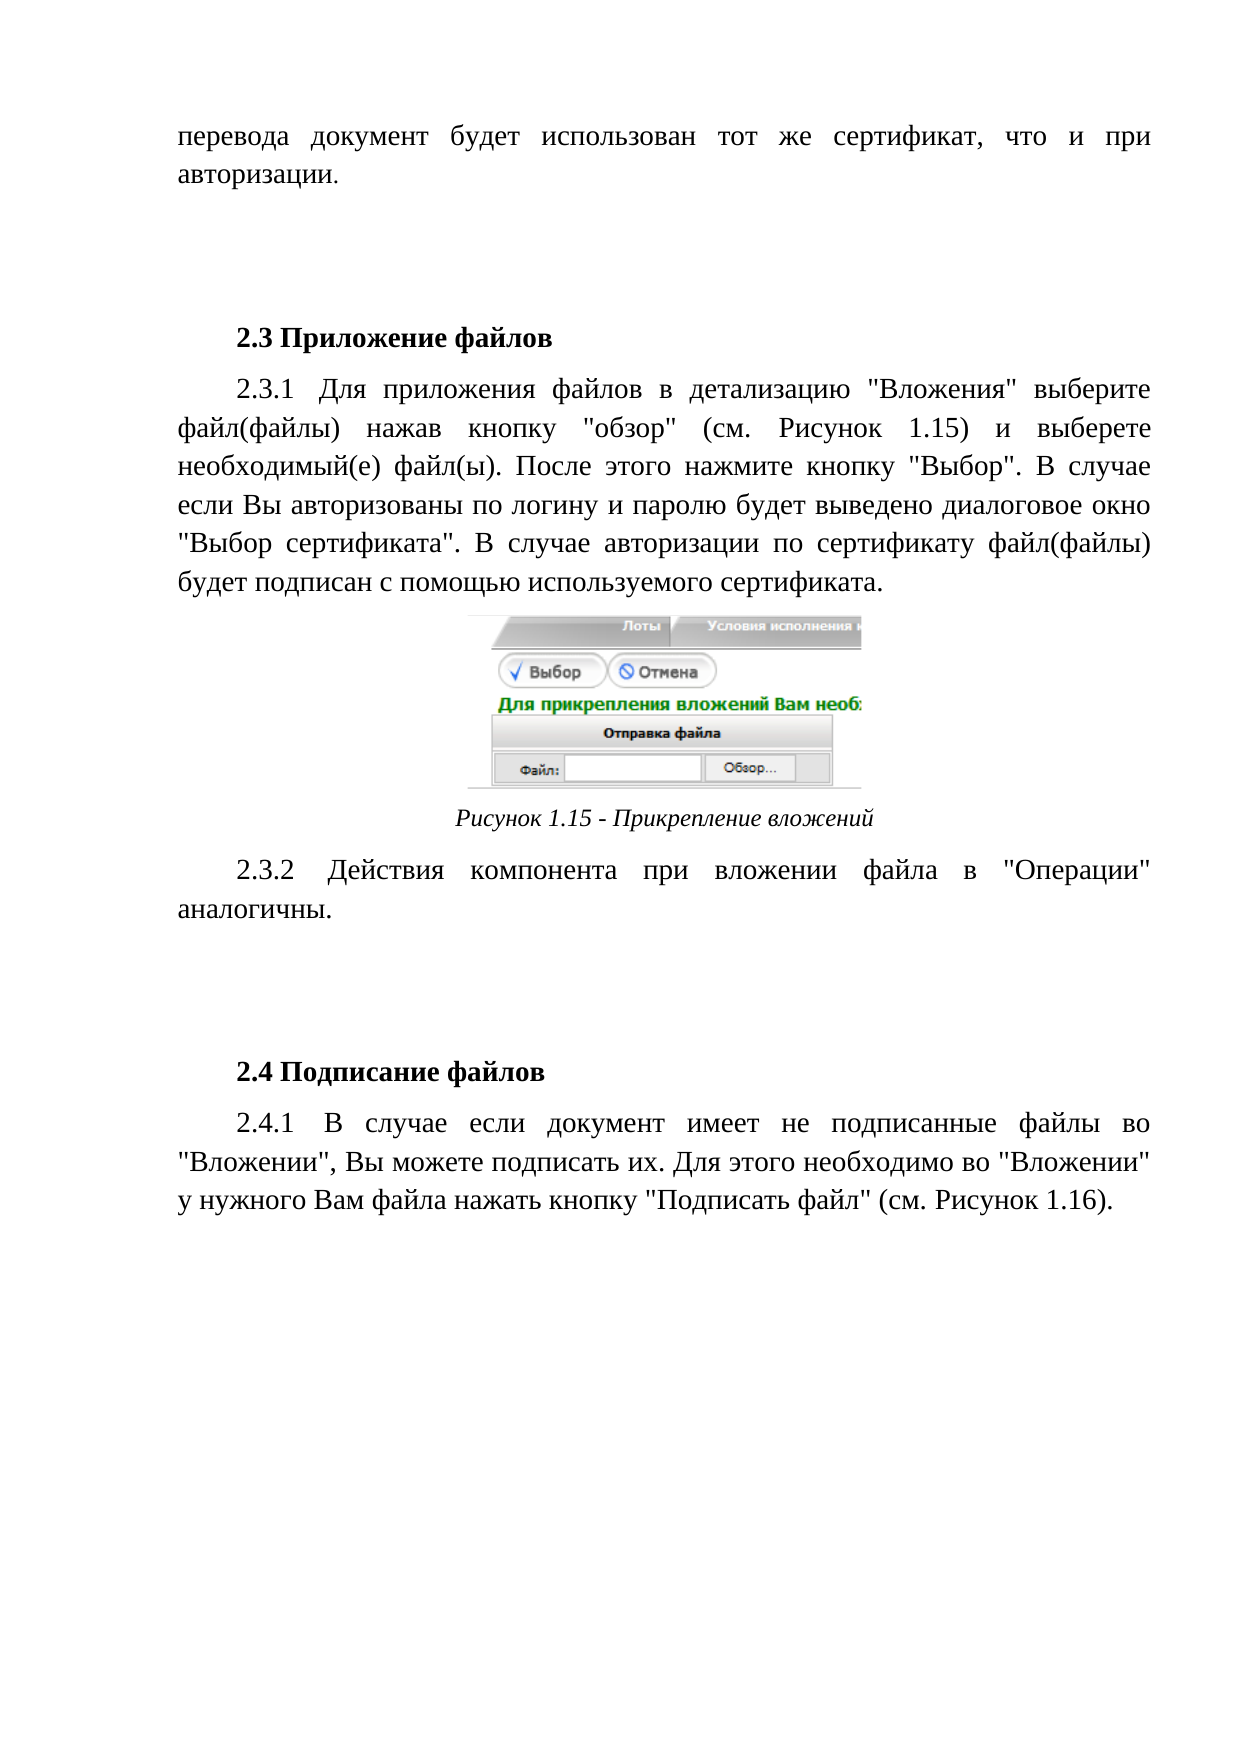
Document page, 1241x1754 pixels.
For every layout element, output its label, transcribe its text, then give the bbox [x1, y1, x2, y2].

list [177, 118, 1152, 190]
picture [467, 615, 862, 799]
subtitle Подписание файлов [236, 1054, 1152, 1088]
text Рисунок 1.15 - Прикрепление вложений [177, 803, 1152, 831]
list Действия компонента при вложении файла в "Операции" аналогичны. [177, 852, 1152, 924]
subtitle Приложение файлов [236, 320, 1152, 354]
